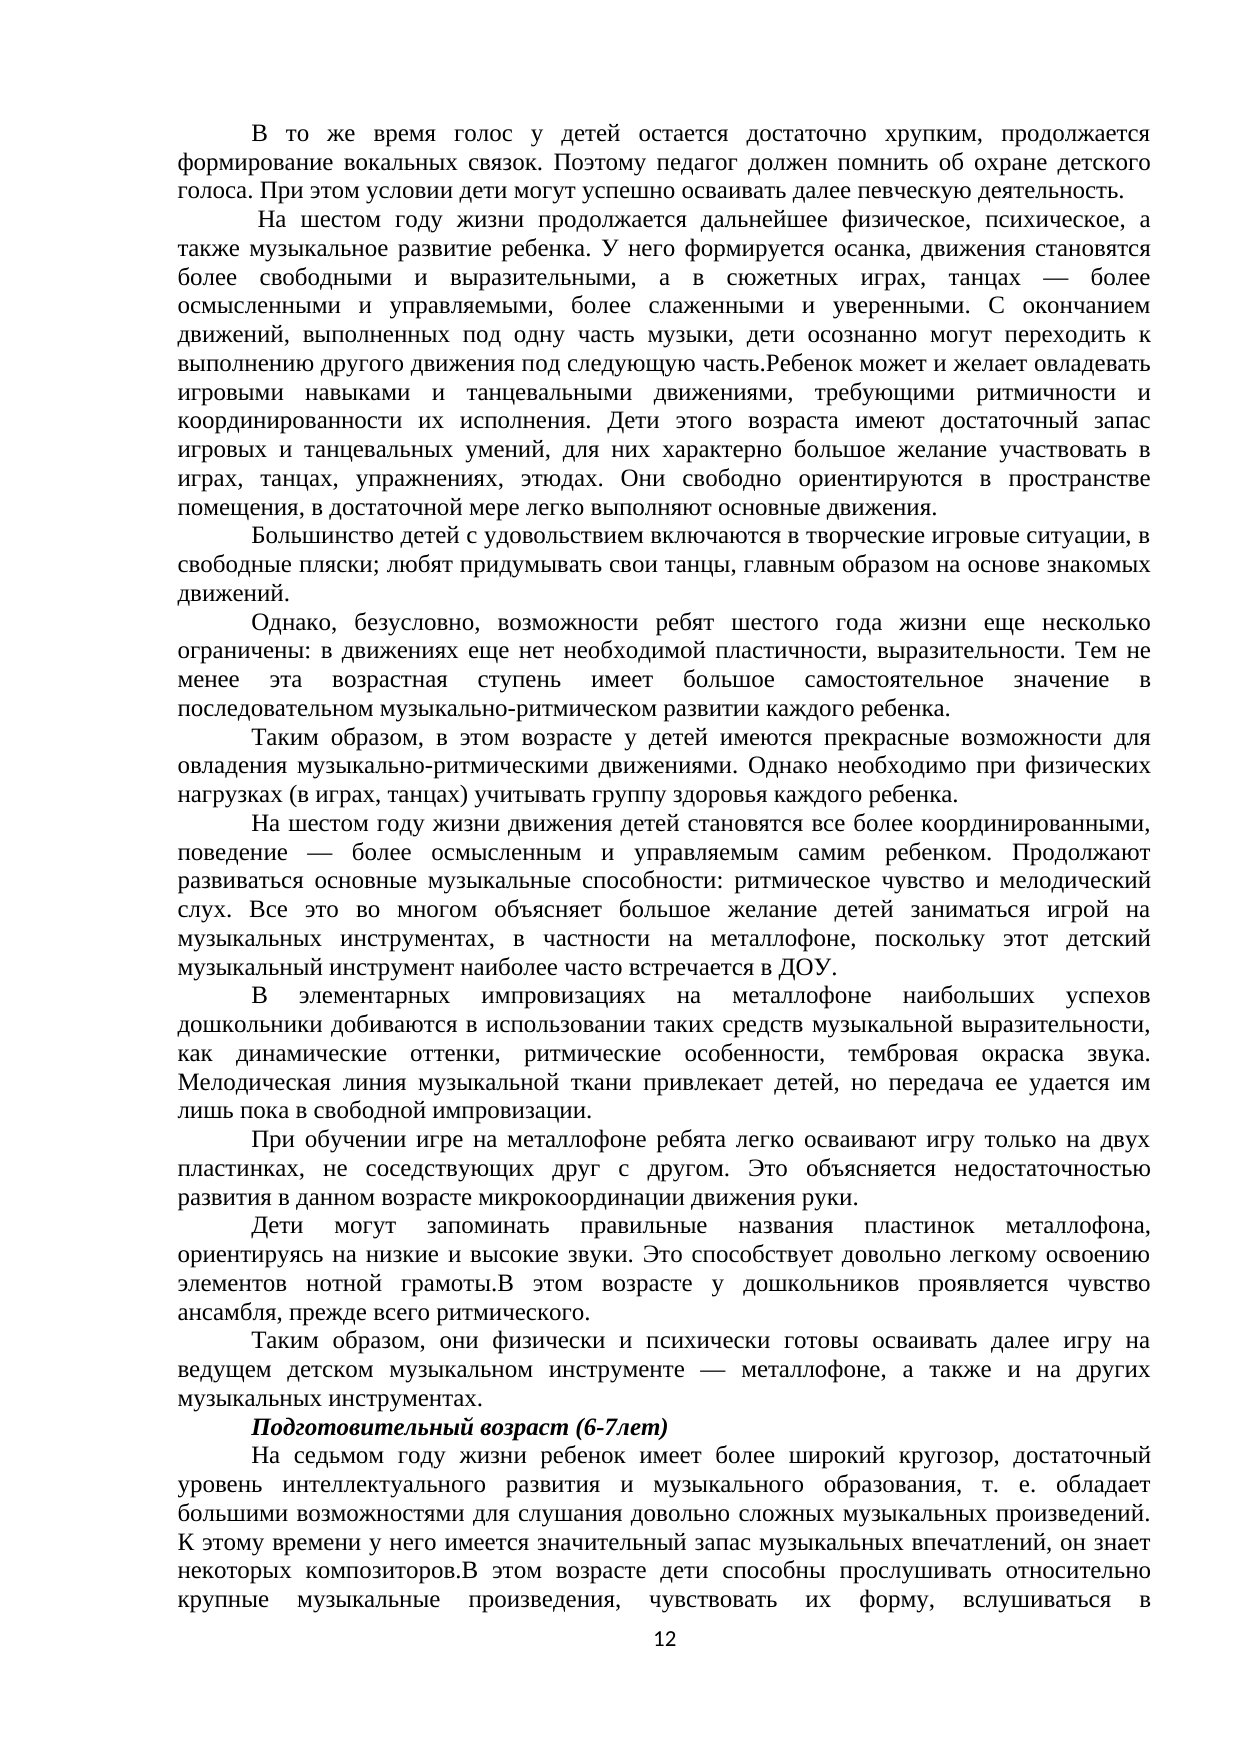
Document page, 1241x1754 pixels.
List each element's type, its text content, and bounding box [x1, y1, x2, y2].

text В элементарных импровизациях на металлофоне наибольших успехов дошкольники добиваются в использовании таких средств музыкальной выразительности, как динамические оттенки, ритмические особенности, тембровая окраска звука. Мелодическая линия музыкальной ткани привлекает детей, но передача ее удается им лишь пока в свободной импровизации. [177, 981, 1152, 1124]
text Однако, безусловно, возможности ребят шестого года жизни еще несколько ограничены: в движениях еще нет необходимой пластичности, выразительности. Тем не менее эта возрастная ступень имеет большое самостоятельное значение в последовательном музыкально-ритмическом развитии каждого ребенка. [177, 607, 1152, 722]
text Таким образом, они физически и психически готовы осваивать далее игру на ведущем детском музыкальном инструменте — металлофоне, а также и на других музыкальных инструментах. [177, 1326, 1152, 1412]
text Дети могут запоминать правильные названия пластинок металлофона, ориентируясь на низкие и высокие звуки. Это способствует довольно легкому освоению элементов нотной грамоты.В этом возрасте у дошкольников проявляется чувство ансамбля, прежде всего ритмического. [177, 1211, 1152, 1326]
text Подготовительный возраст (6-7лет) [177, 1412, 1152, 1441]
text При обучении игре на металлофоне ребята легко осваивают игру только на двух пластинках, не соседствующих друг с другом. Это объясняется недостаточностью развития в данном возрасте микрокоординации движения руки. [177, 1124, 1152, 1211]
text Таким образом, в этом возрасте у детей имеются прекрасные возможности для овладения музыкально-ритмическими движениями. Однако необходимо при физических нагрузках (в играх, танцах) учитывать группу здоровья каждого ребенка. [177, 722, 1152, 808]
text В то же время голос у детей остается достаточно хрупким, продолжается формирование вокальных связок. Поэтому педагог должен помнить об охране детского голоса. При этом условии дети могут успешно осваивать далее певческую деятельность. [177, 118, 1152, 204]
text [177, 1441, 1152, 1613]
text На шестом году жизни движения детей становятся все более координированными, поведение — более осмысленным и управляемым самим ребенком. Продолжают развиваться основные музыкальные способности: ритмическое чувство и мелодический слух. Все это во многом объясняет большое желание детей заниматься игрой на музыкальных инструментах, в частности на металлофоне, поскольку этот детский музыкальный инструмент наиболее часто встречается в ДОУ. [177, 808, 1152, 981]
text На шестом году жизни продолжается дальнейшее физическое, психическое, а также музыкальное развитие ребенка. У него формируется осанка, движения становятся более свободными и выразительными, а в сюжетных играх, танцах — более осмысленными и управляемыми, более слаженными и уверенными. С окончанием движений, выполненных под одну часть музыки, дети осознанно могут переходить к выполнению другого движения под следующую часть.Ребенок может и желает овладевать игровыми навыками и танцевальными движениями, требующими ритмичности и координированности их исполнения. Дети этого возраста имеют достаточный запас игровых и танцевальных умений, для них характерно большое желание участвовать в играх, танцах, упражнениях, этюдах. Они свободно ориентируются в пространстве помещения, в достаточной мере легко выполняют основные движения. [177, 204, 1152, 521]
text Большинство детей с удовольствием включаются в творческие игровые ситуации, в свободные пляски; любят придумывать свои танцы, главным образом на основе знакомых движений. [177, 521, 1152, 607]
